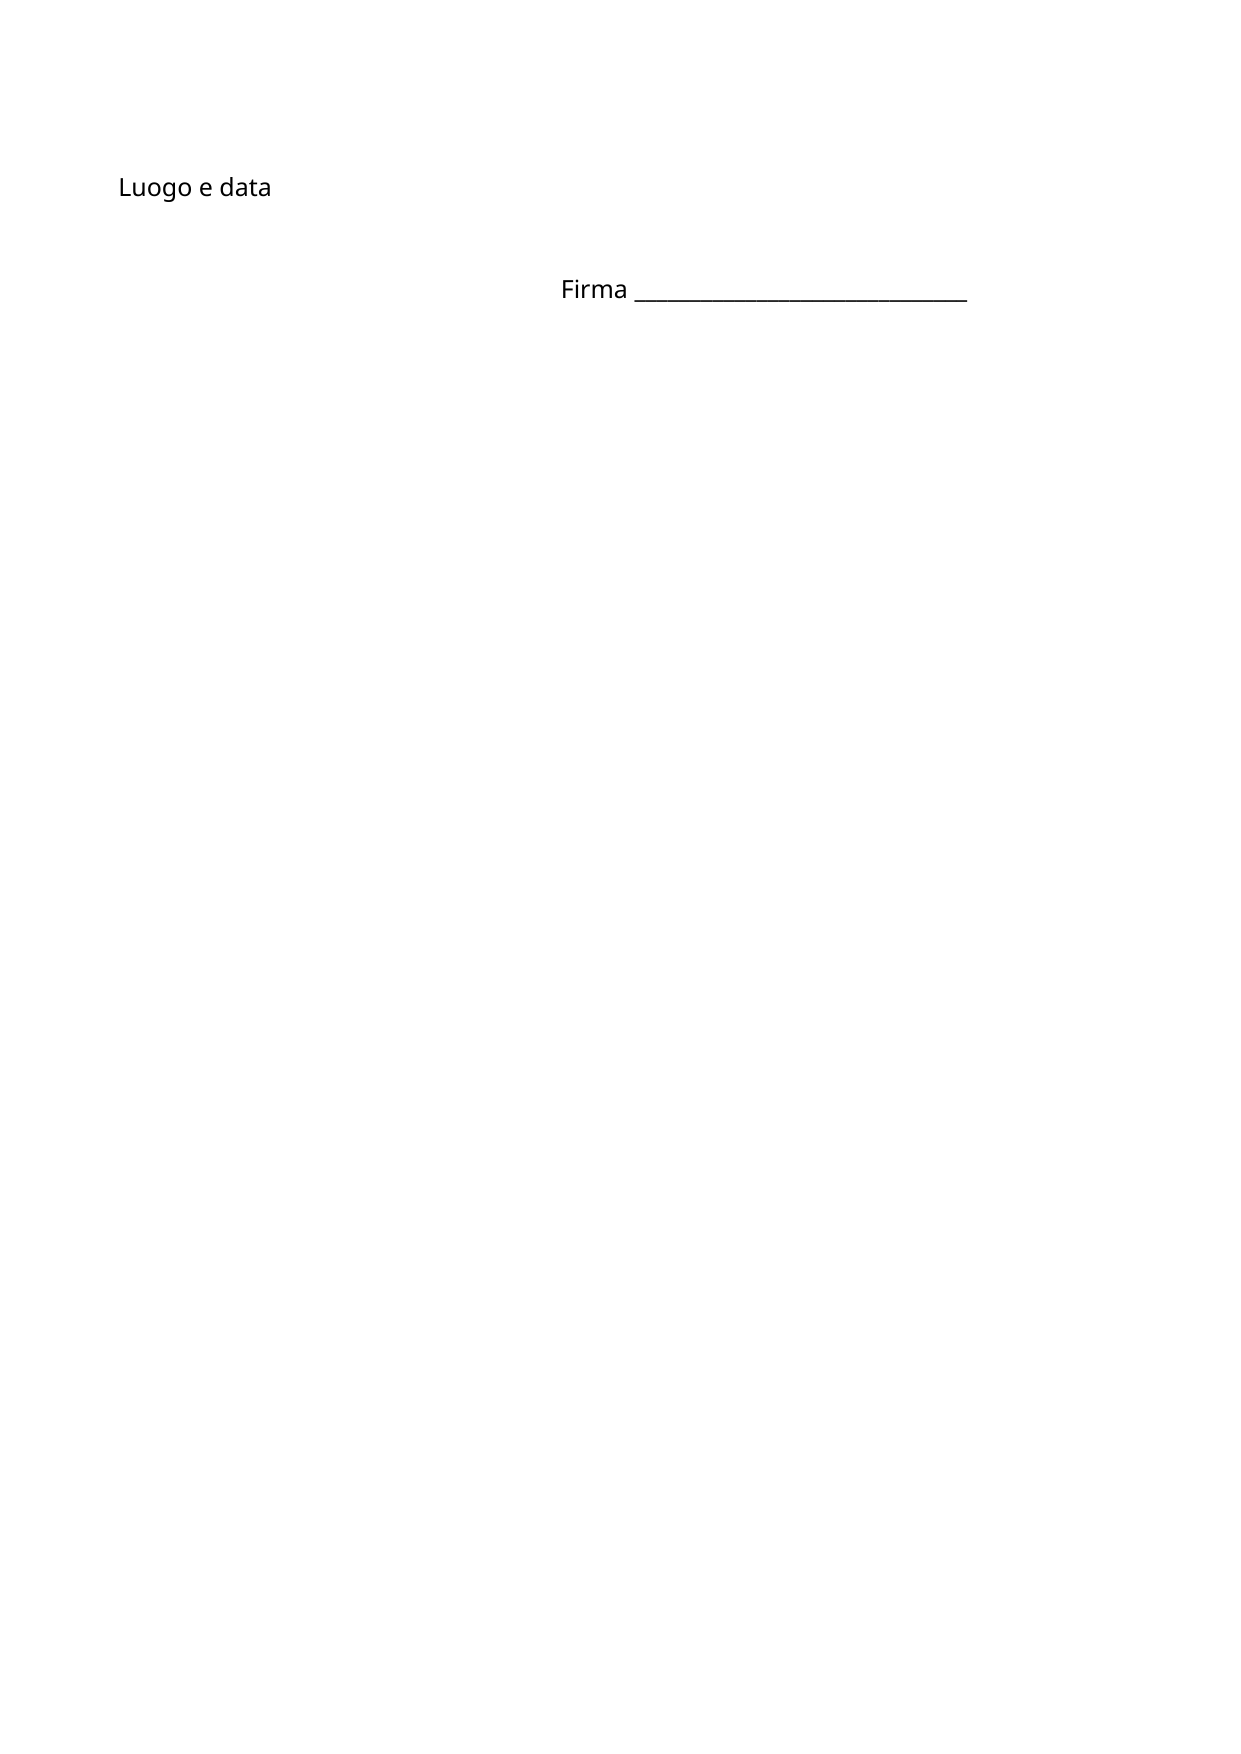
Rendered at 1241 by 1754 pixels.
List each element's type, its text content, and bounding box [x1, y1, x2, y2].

text Firma ______________________________ [487, 271, 1122, 345]
text Luogo e data [118, 118, 1122, 203]
